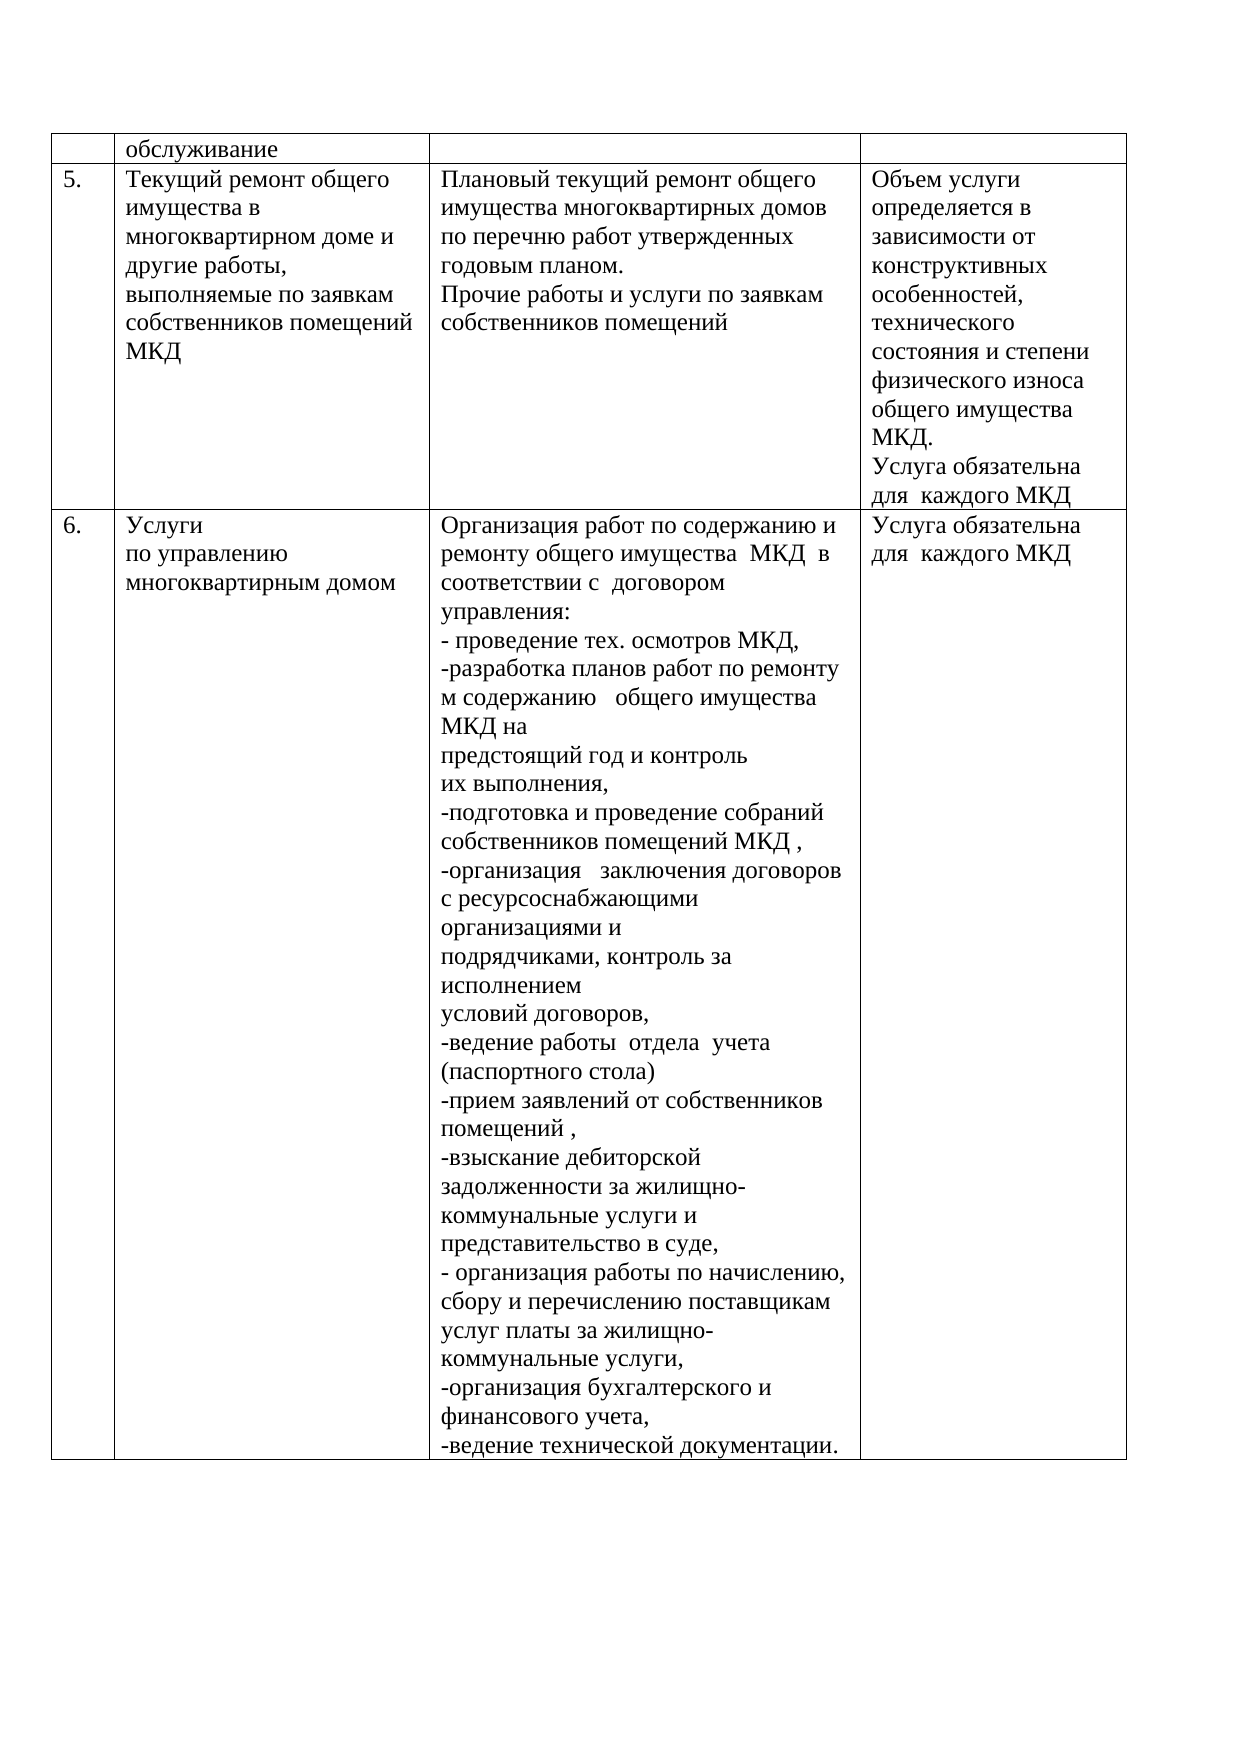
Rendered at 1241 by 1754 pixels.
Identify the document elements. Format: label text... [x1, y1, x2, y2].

table_cell Плановый текущий ремонт общего имущества многоквартирных домов по перечню работ утвержденных годовым планом. Прочие работы и услуги по заявкам собственников помещений [430, 164, 860, 509]
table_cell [115, 134, 429, 163]
table_cell 5. [52, 164, 114, 509]
table_cell Услуги по управлению многоквартирным домом [115, 510, 429, 1458]
table_cell 6. [52, 510, 114, 1458]
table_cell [861, 134, 1126, 163]
table_cell Организация работ по содержанию и ремонту общего имущества МКД в соответствии с договором управления: - проведение тех. осмотров МКД, -разработка планов работ по ремонту м содержанию общего имущества МКД на предстоящий год и контроль их выполнения, -подготовка и проведение собраний собственников помещений МКД , -организация заключения договоров с ресурсоснабжающими организациями и подрядчиками, контроль за исполнением условий договоров, -ведение работы отдела учета (паспортного стола) -прием заявлений от собственников помещений , -взыскание дебиторской задолженности за жилищно-коммунальные услуги и представительство в суде, - организация работы по начислению, сбору и перечислению поставщикам услуг платы за жилищно-коммунальные услуги, -организация бухгалтерского и финансового учета, -ведение технической документации. [430, 510, 860, 1458]
table_cell Текущий ремонт общего имущества в многоквартирном доме и другие работы, выполняемые по заявкам собственников помещений МКД [115, 164, 429, 509]
table_cell [430, 134, 860, 163]
table_cell Услуга обязательна для каждого МКД [861, 510, 1126, 1458]
table_cell 4. [52, 134, 114, 163]
table_cell Объем услуги определяется в зависимости от конструктивных особенностей, технического состояния и степени физического износа общего имущества МКД. Услуга обязательна для каждого МКД [861, 164, 1126, 509]
